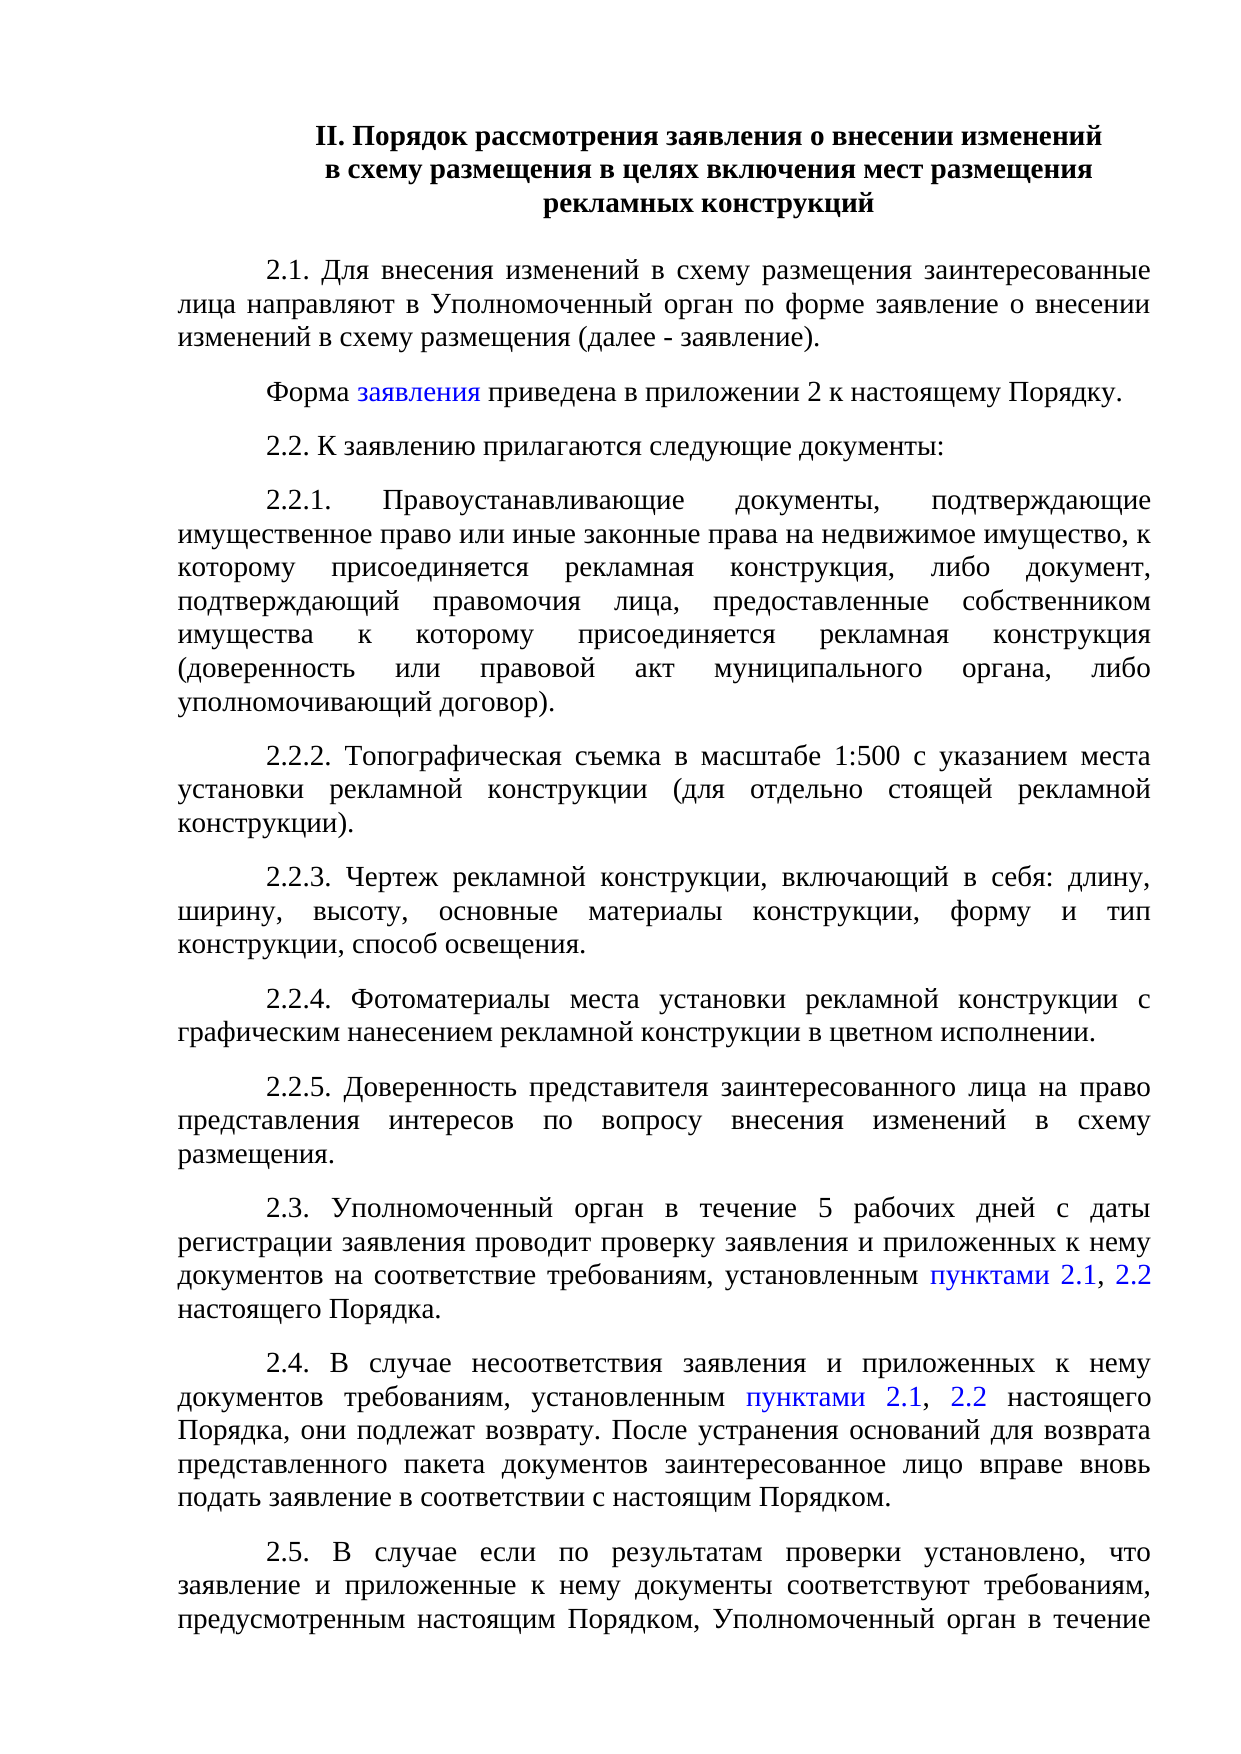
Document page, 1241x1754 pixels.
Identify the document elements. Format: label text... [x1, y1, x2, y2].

text 2.2. К заявлению прилагаются следующие документы: [177, 428, 1152, 462]
text 2.3. Уполномоченный орган в течение 5 рабочих дней с даты регистрации заявления проводит проверку заявления и приложенных к нему документов на соответствие требованиям, установленным пунктами 2.1, 2.2 настоящего Порядка. [177, 1190, 1152, 1324]
text 2.2.3. Чертеж рекламной конструкции, включающий в себя: длину, ширину, высоту, основные материалы конструкции, форму и тип конструкции, способ освещения. [177, 859, 1152, 960]
text II. Порядок рассмотрения заявления о внесении изменений [177, 118, 1152, 152]
text рекламных конструкций [177, 185, 1152, 219]
text 2.2.1. Правоустанавливающие документы, подтверждающие имущественное право или иные законные права на недвижимое имущество, к которому присоединяется рекламная конструкция, либо документ, подтверждающий правомочия лица, предоставленные собственником имущества к которому присоединяется рекламная конструкция (доверенность или правовой акт муниципального органа, либо уполномочивающий договор). [177, 482, 1152, 717]
text 2.4. В случае несоответствия заявления и приложенных к нему документов требованиям, установленным пунктами 2.1, 2.2 настоящего Порядка, они подлежат возврату. После устранения оснований для возврата представленного пакета документов заинтересованное лицо вправе вновь подать заявление в соответствии с настоящим Порядком. [177, 1345, 1152, 1513]
text 2.2.4. Фотоматериалы места установки рекламной конструкции с графическим нанесением рекламной конструкции в цветном исполнении. [177, 981, 1152, 1048]
text 2.1. Для внесения изменений в схему размещения заинтересованные лица направляют в Уполномоченный орган по форме заявление о внесении изменений в схему размещения (далее - заявление). [177, 252, 1152, 353]
text 2.2.5. Доверенность представителя заинтересованного лица на право представления интересов по вопросу внесения изменений в схему размещения. [177, 1069, 1152, 1169]
text Форма заявления приведена в приложении 2 к настоящему Порядку. [177, 374, 1152, 407]
text 2.2.2. Топографическая съемка в масштабе 1:500 с указанием места установки рекламной конструкции (для отдельно стоящей рекламной конструкции). [177, 738, 1152, 839]
text в схему размещения в целях включения мест размещения [177, 152, 1152, 185]
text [177, 1534, 1152, 1634]
